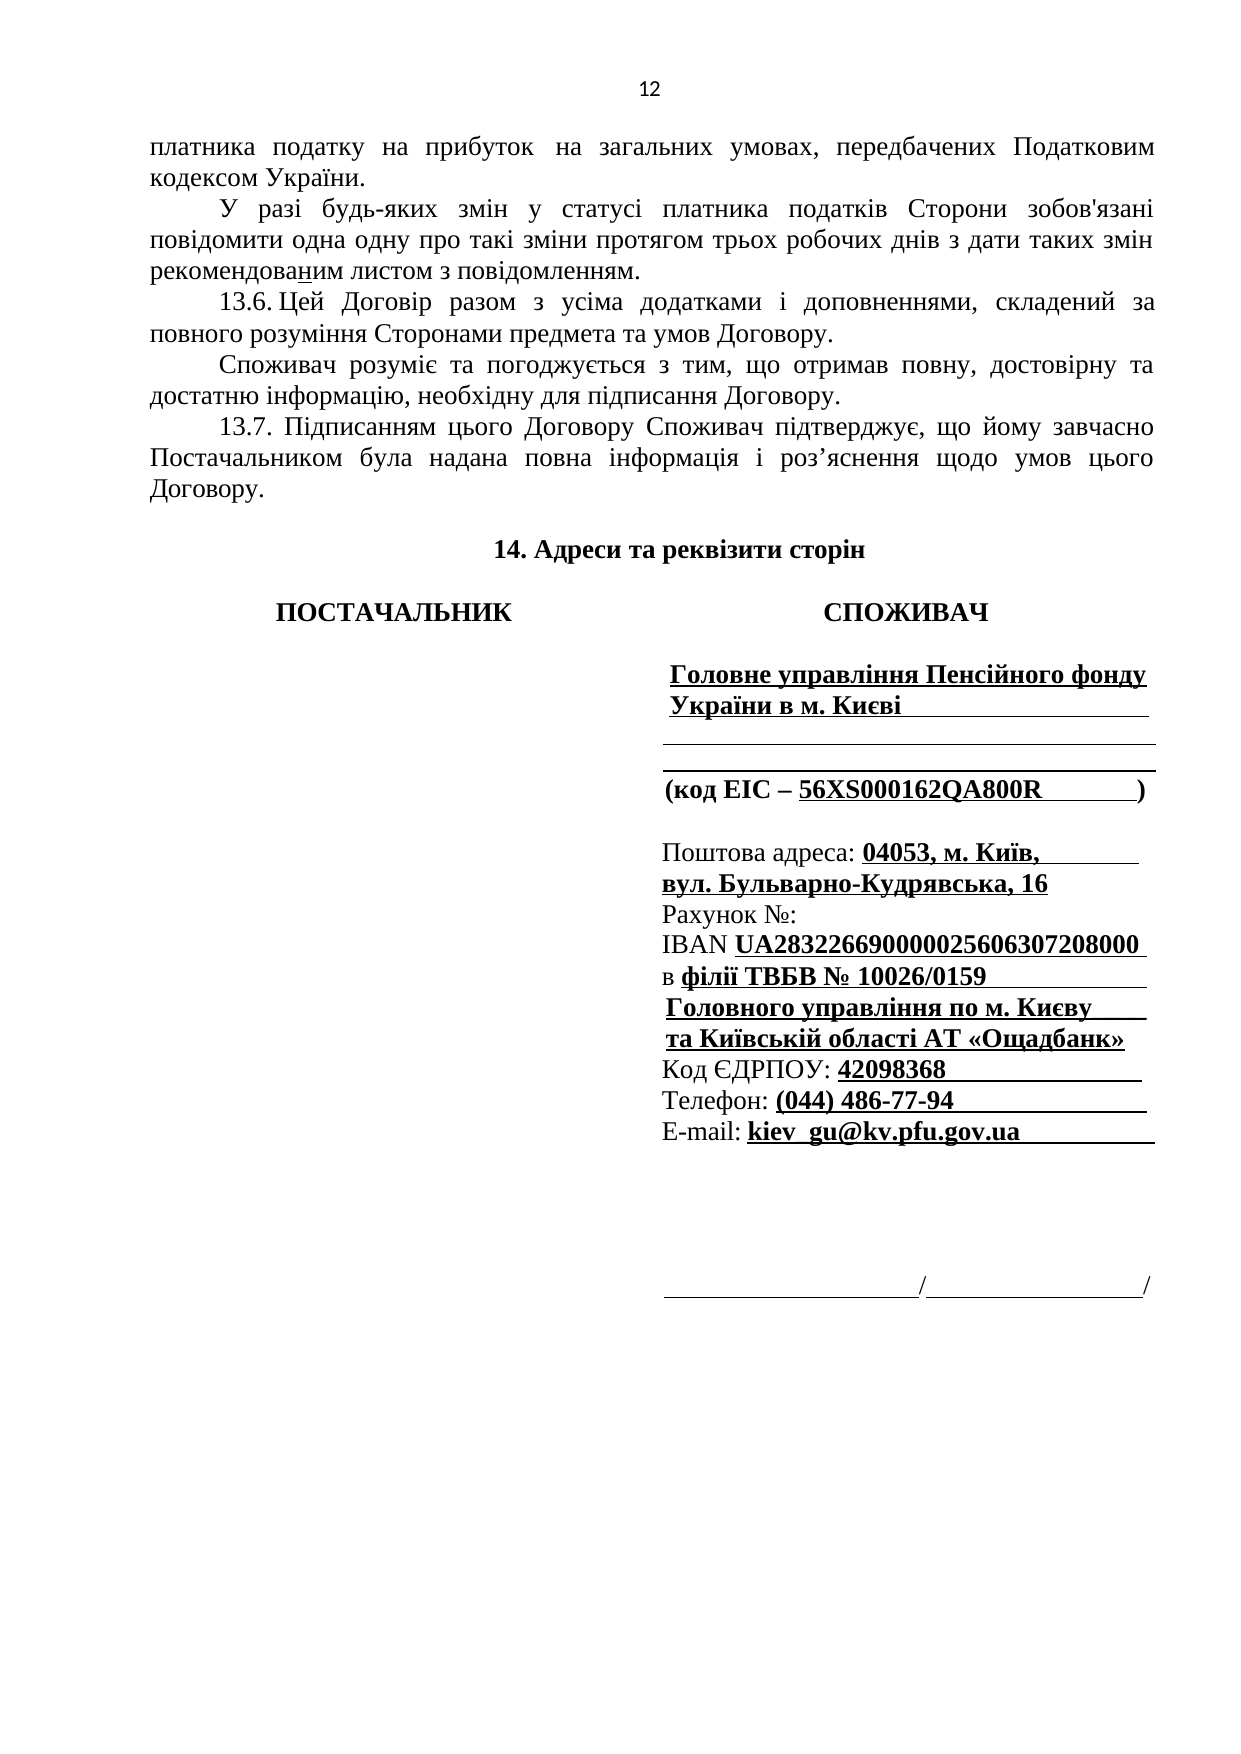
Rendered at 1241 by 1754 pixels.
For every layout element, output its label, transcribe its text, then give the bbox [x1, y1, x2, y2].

table_header платника податку на прибуток на загальних умовах, передбачених Податковим кодексом України. У разі будь-яких змін у статусі платника податків Сторони зобов'язані повідомити одна одну про такі зміни протягом трьох робочих днів з дати таких змін рекомендованим листом з повідомленням. Цей Договір разом з усіма додатками і доповненнями, складений за повного розуміння Сторонами предмета та умов Договору. Споживач розуміє та погоджується з тим, що отримав повну, достовірну та достатню інформацію, необхідну для підписання Договору. Підписанням цього Договору Споживач підтверджує, що йому завчасно Постачальником була надана повна інформація і роз’яснення щодо умов цього Договору. [144, 130, 1161, 519]
table_cell 14. Адреси та реквізити сторін ПОСТАЧАЛЬНИК СПОЖИВАЧ Головне управління Пенсійного фонду України в м. Києві (код ЕІС – 56XS000162QA800R ) Поштова адреса: 04053, м. Київ, вул. Бульварно-Кудрявська, 16 Рахунок №: IBAN UA283226690000025606307208000 в філії ТВБВ № 10026/0159 Головного управління по м. Києву____ та Київській області АТ «Ощадбанк» Код ЄДРПОУ: 42098368 Телефон: (044) 486-77-94 E-mail: kiev_gu@kv.pfu.gov.ua / / [144, 519, 1161, 1343]
